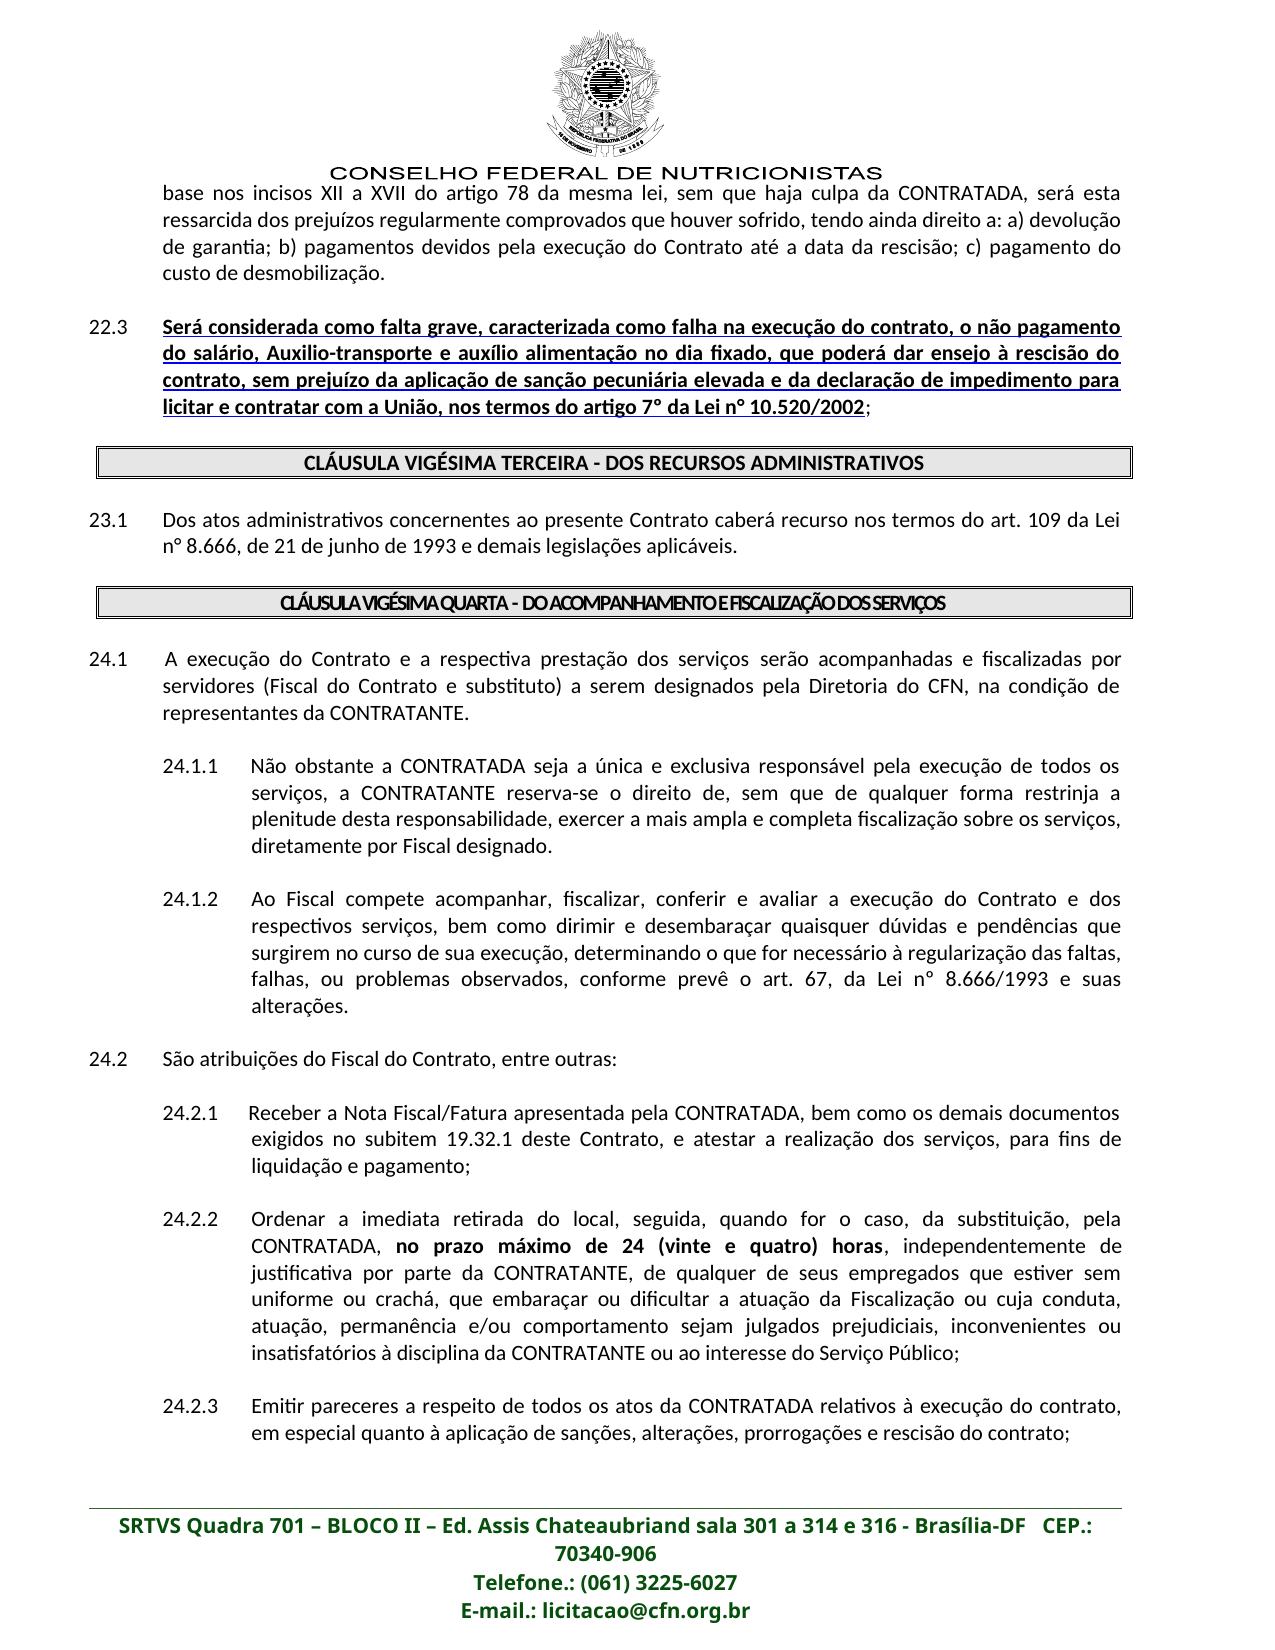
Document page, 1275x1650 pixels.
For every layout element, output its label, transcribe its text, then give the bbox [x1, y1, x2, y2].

text 23.1 Dos atos administrativos concernentes ao presente Contrato caberá recurso nos termos do art. 109 da Lei n° 8.666, de 21 de junho de 1993 e demais legislações aplicáveis. [89, 506, 1122, 559]
text 24.2.2 Ordenar a imediata retirada do local, seguida, quando for o caso, da substituição, pela CONTRATADA, no prazo máximo de 24 (vinte e quatro) horas, independentemente de justificativa por parte da CONTRATANTE, de qualquer de seus empregados que estiver sem uniforme ou crachá, que embaraçar ou dificultar a atuação da Fiscalização ou cuja conduta, atuação, permanência e/ou comportamento sejam julgados prejudiciais, inconvenientes ou insatisfatórios à disciplina da CONTRATANTE ou ao interesse do Serviço Público; [162, 1205, 1122, 1365]
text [89, 179, 1122, 286]
text 24.1 A execução do Contrato e a respectiva prestação dos serviços serão acompanhadas e fiscalizadas por servidores (Fiscal do Contrato e substituto) a serem designados pela Diretoria do CFN, na condição de representantes da CONTRATANTE. [89, 645, 1122, 725]
text 24.1.2 Ao Fiscal compete acompanhar, fiscalizar, conferir e avaliar a execução do Contrato e dos respectivos serviços, bem como dirimir e desembaraçar quaisquer dúvidas e pendências que surgirem no curso de sua execução, determinando o que for necessário à regularização das faltas, falhas, ou problemas observados, conforme prevê o art. 67, da Lei nº 8.666/1993 e suas alterações. [162, 885, 1122, 1019]
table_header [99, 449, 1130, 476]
text 24.1.1 Não obstante a CONTRATADA seja a única e exclusiva responsável pela execução de todos os serviços, a CONTRATANTE reserva-se o direito de, sem que de qualquer forma restrinja a plenitude desta responsabilidade, exercer a mais ampla e completa fiscalização sobre os serviços, diretamente por Fiscal designado. [162, 752, 1122, 859]
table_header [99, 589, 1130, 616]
text 24.2.3 Emitir pareceres a respeito de todos os atos da CONTRATADA relativos à execução do contrato, em especial quanto à aplicação de sanções, alterações, prorrogações e rescisão do contrato; [162, 1392, 1122, 1445]
text 22.3 Será considerada como falta grave, caracterizada como falha na execução do contrato, o não pagamento do salário, Auxilio-transporte e auxílio alimentação no dia fixado, que poderá dar ensejo à rescisão do contrato, sem prejuízo da aplicação de sanção pecuniária elevada e da declaração de impedimento para licitar e contratar com a União, nos termos do artigo 7º da Lei n° 10.520/2002; [89, 313, 1122, 419]
text 24.2 São atribuições do Fiscal do Contrato, entre outras: [89, 1045, 1122, 1072]
text 24.2.1 Receber a Nota Fiscal/Fatura apresentada pela CONTRATADA, bem como os demais documentos exigidos no subitem 19.32.1 deste Contrato, e atestar a realização dos serviços, para fins de liquidação e pagamento; [162, 1099, 1122, 1179]
